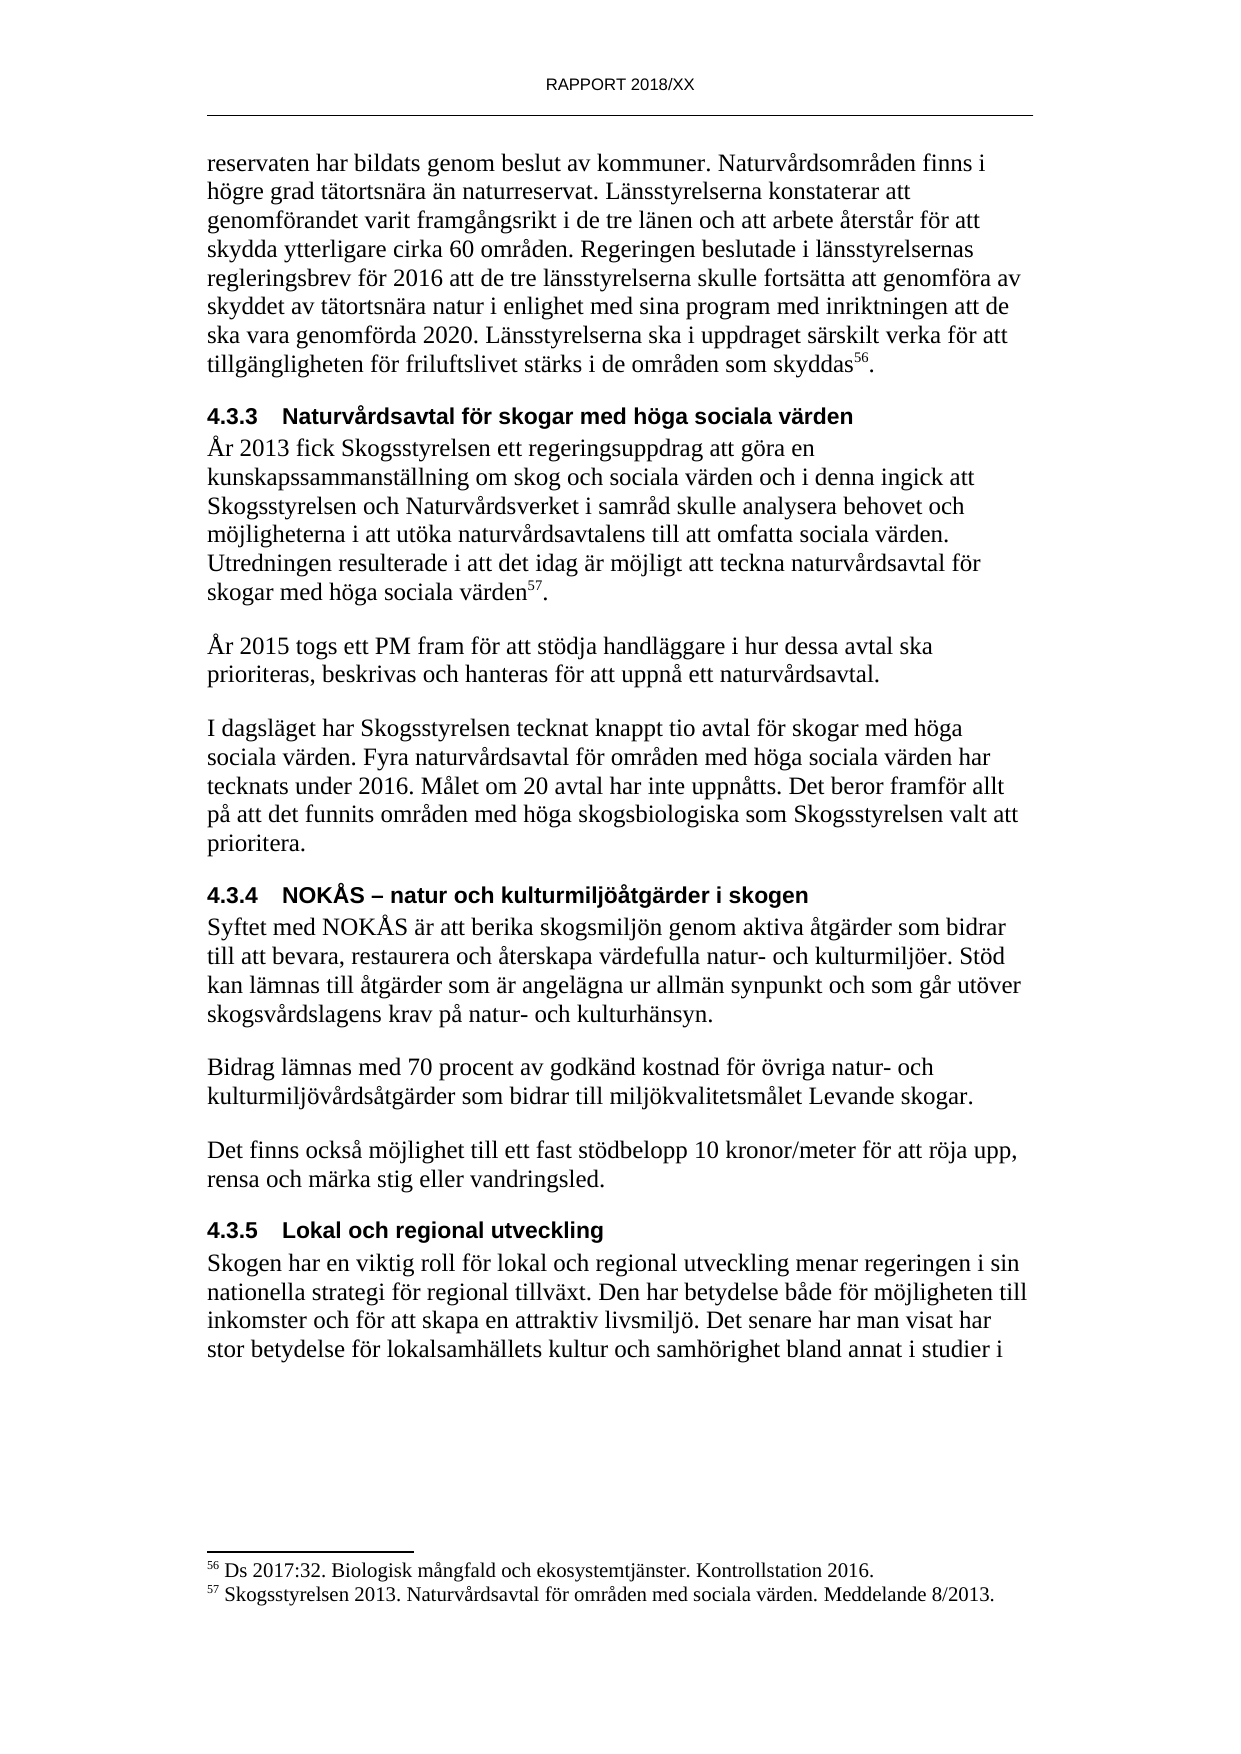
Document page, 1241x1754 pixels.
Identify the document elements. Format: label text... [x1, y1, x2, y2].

text I dagsläget har Skogsstyrelsen tecknat knappt tio avtal för skogar med höga sociala värden. Fyra naturvårdsavtal för områden med höga sociala värden har tecknats under 2016. Målet om 20 avtal har inte uppnåtts. Det beror framför allt på att det funnits områden med höga skogsbiologiska som Skogsstyrelsen valt att prioritera. [207, 713, 1033, 857]
subtitle Lokal och regional utveckling [207, 1217, 1033, 1244]
text År 2013 fick Skogsstyrelsen ett regeringsuppdrag att göra en kunskapssammanställning om skog och sociala värden och i denna ingick att Skogsstyrelsen och Naturvårdsverket i samråd skulle analysera behovet och möjligheterna i att utöka naturvårdsavtalens till att omfatta sociala värden. Utredningen resulterade i att det idag är möjligt att teckna naturvårdsavtal för skogar med höga sociala värden. [207, 433, 1033, 606]
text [207, 148, 1033, 378]
text Syftet med NOKÅS är att berika skogsmiljön genom aktiva åtgärder som bidrar till att bevara, restaurera och återskapa värdefulla natur- och kulturmiljöer. Stöd kan lämnas till åtgärder som är angelägna ur allmän synpunkt och som går utöver skogsvårdslagens krav på natur- och kulturhänsyn. [207, 912, 1033, 1027]
text Det finns också möjlighet till ett fast stödbelopp 10 kronor/meter för att röja upp, rensa och märka stig eller vandringsled. [207, 1135, 1033, 1192]
subtitle Naturvårdsavtal för skogar med höga sociala värden [207, 403, 1033, 429]
text År 2015 togs ett PM fram för att stödja handläggare i hur dessa avtal ska prioriteras, beskrivas och hanteras för att uppnå ett naturvårdsavtal. [207, 631, 1033, 688]
subtitle NOKÅS – natur och kulturmiljöåtgärder i skogen [207, 882, 1033, 908]
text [207, 1248, 1033, 1392]
text Bidrag lämnas med 70 procent av godkänd kostnad för övriga natur- och kulturmiljövårdsåtgärder som bidrar till miljökvalitetsmålet Levande skogar. [207, 1052, 1033, 1110]
